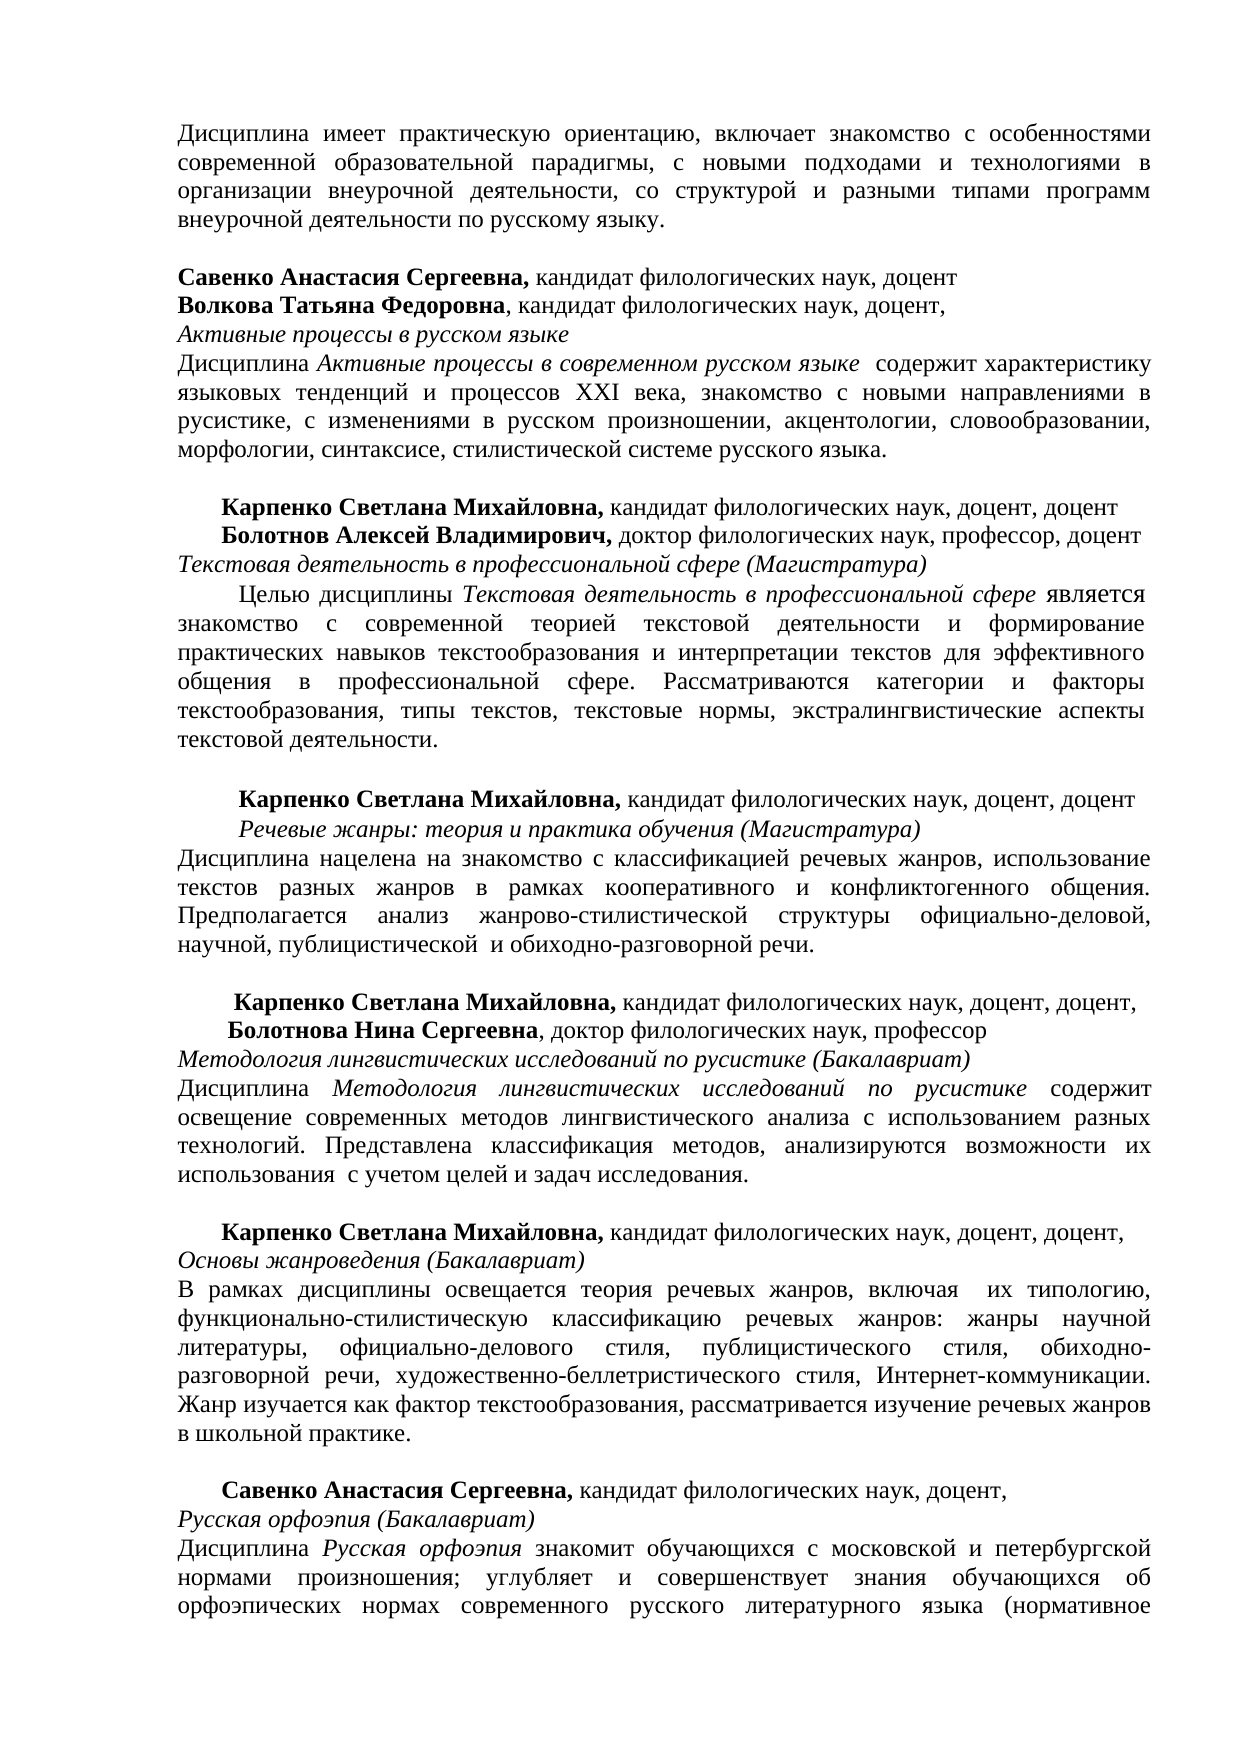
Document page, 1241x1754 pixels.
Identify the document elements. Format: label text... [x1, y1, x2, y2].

text Целью дисциплины Текстовая деятельность в профессиональной сфере является знакомство с современной теорией текстовой деятельности и формирование практических навыков текстообразования и интерпретации текстов для эффективного общения в профессиональной сфере. Рассматриваются категории и факторы текстообразования, типы текстов, текстовые нормы, экстралингвистические аспекты текстовой деятельности. [177, 579, 1146, 753]
text Русская орфоэпия (Бакалавриат) [177, 1504, 1152, 1533]
text В рамках дисциплины освещается теория речевых жанров, включая их типологию, функционально-стилистическую классификацию речевых жанров: жанры научной литературы, официально-делового стиля, публицистического стиля, обиходно-разговорной речи, художественно-беллетристического стиля, Интернет-коммуникации. Жанр изучается как фактор текстообразования, рассматривается изучение речевых жанров в школьной практике. [177, 1274, 1152, 1447]
text Савенко Анастасия Сергеевна, кандидат филологических наук, доцент, [177, 1475, 1152, 1504]
text Дисциплина нацелена на знакомство с классификацией речевых жанров, использование текстов разных жанров в рамках кооперативного и конфликтогенного общения. Предполагается анализ жанрово-стилистической структуры официально-деловой, научной, публицистической и обиходно-разговорной речи. [177, 843, 1152, 958]
text Карпенко Светлана Михайловна, кандидат филологических наук, доцент, доцент [177, 784, 1146, 813]
text Дисциплина Методология лингвистических исследований по русистике содержит освещение современных методов лингвистического анализа с использованием разных технологий. Представлена классификация методов, анализируются возможности их использования с учетом целей и задач исследования. [177, 1073, 1152, 1188]
text Речевые жанры: теория и практика обучения (Магистратура) [177, 814, 1146, 843]
text Савенко Анастасия Сергеевна, кандидат филологических наук, доцент [177, 262, 1152, 291]
text Дисциплина Активные процессы в современном русском языке содержит характеристику языковых тенденций и процессов XXI века, знакомство с новыми направлениями в русистике, с изменениями в русском произношении, акцентологии, словообразовании, морфологии, синтаксисе, стилистической системе русского языка. [177, 348, 1152, 463]
text Карпенко Светлана Михайловна, кандидат филологических наук, доцент, доцент, [177, 987, 1152, 1015]
text Основы жанроведения (Бакалавриат) [177, 1245, 1152, 1274]
text Карпенко Светлана Михайловна, кандидат филологических наук, доцент, доцент [177, 492, 1152, 521]
text Дисциплина имеет практическую ориентацию, включает знакомство с особенностями современной образовательной парадигмы, с новыми подходами и технологиями в организации внеурочной деятельности, со структурой и разными типами программ внеурочной деятельности по русскому языку. [177, 118, 1152, 233]
text Методология лингвистических исследований по русистике (Бакалавриат) [177, 1044, 1152, 1073]
text Карпенко Светлана Михайловна, кандидат филологических наук, доцент, доцент, [177, 1217, 1152, 1245]
text Активные процессы в русском языке [177, 319, 1152, 348]
text Болотнова Нина Сергеевна, доктор филологических наук, профессор [177, 1015, 1152, 1044]
text Волкова Татьяна Федоровна, кандидат филологических наук, доцент, [177, 291, 1152, 319]
text Болотнов Алексей Владимирович, доктор филологических наук, профессор, доцент [177, 521, 1152, 549]
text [177, 1533, 1152, 1619]
text Текстовая деятельность в профессиональной сфере (Магистратура) [177, 549, 1152, 578]
